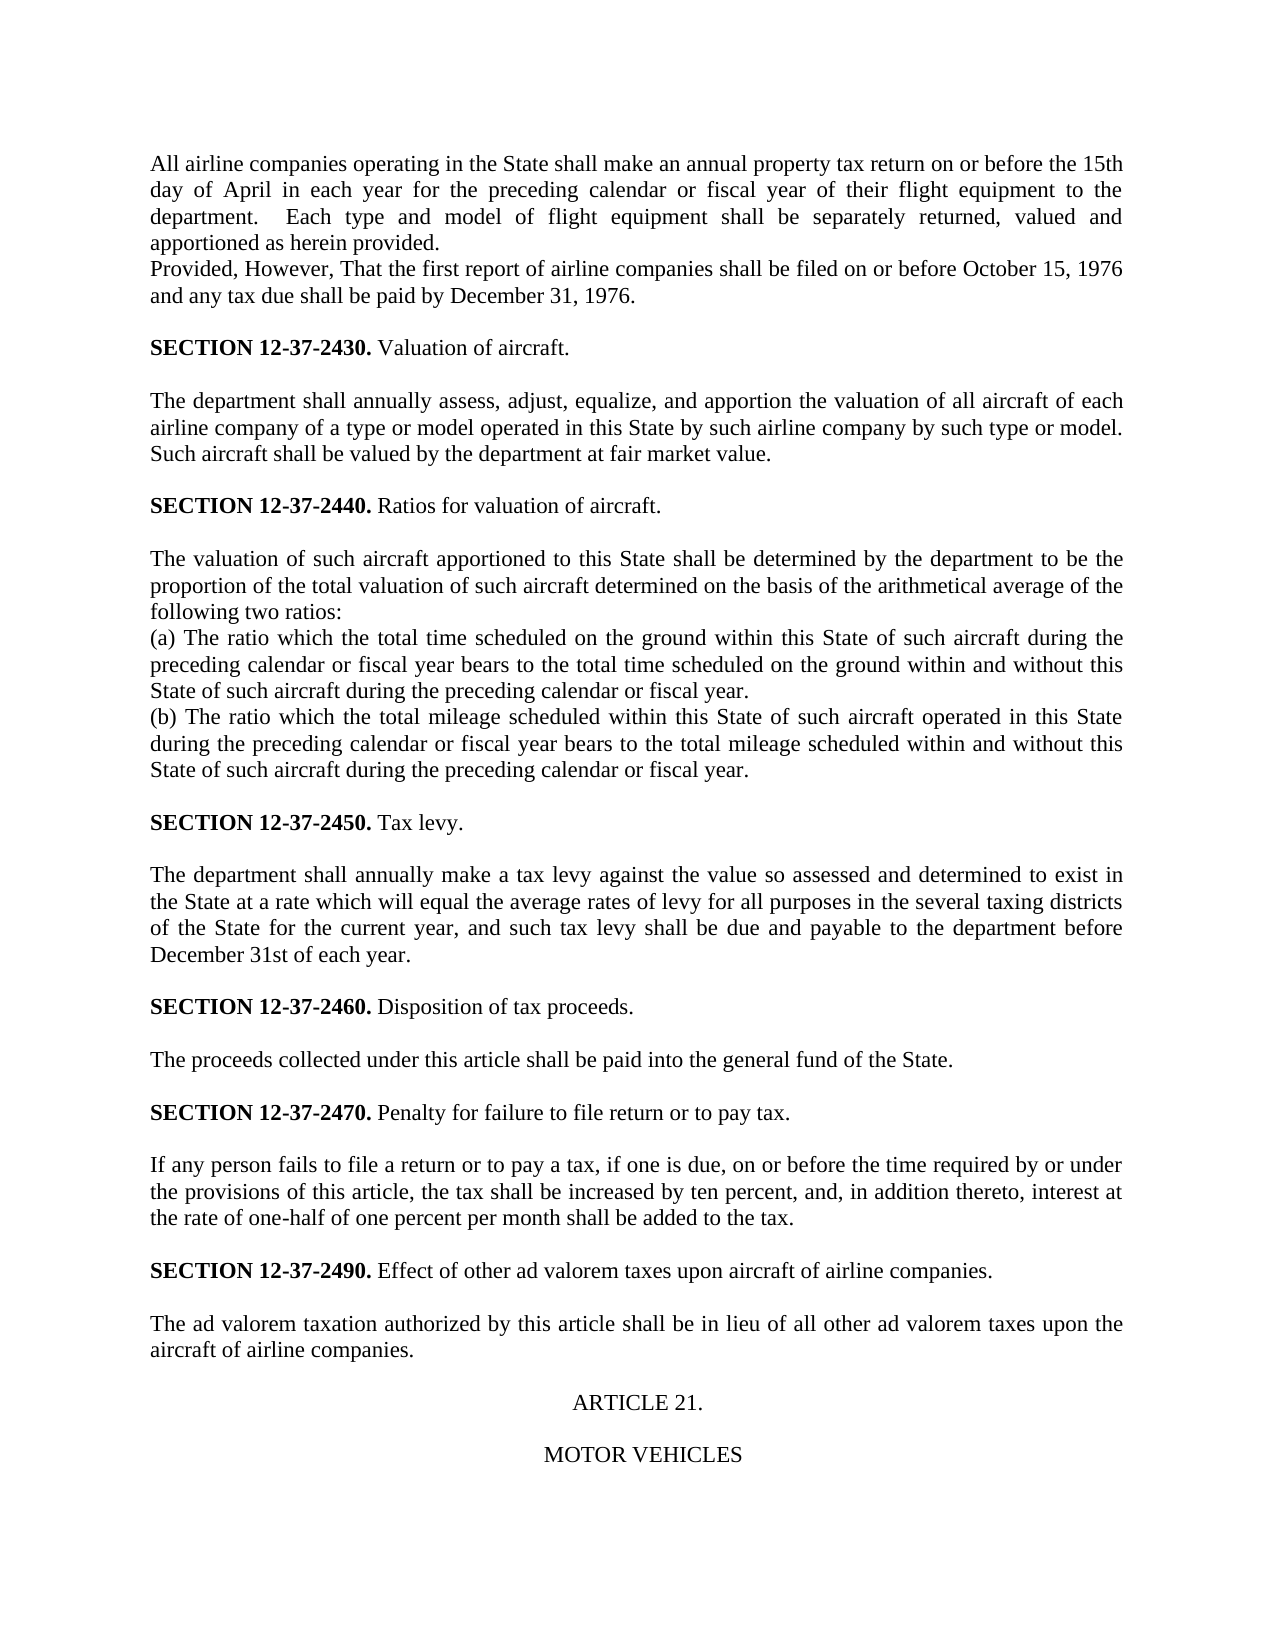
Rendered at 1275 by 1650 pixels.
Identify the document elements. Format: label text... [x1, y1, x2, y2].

text MOTOR VEHICLES [150, 1441, 1125, 1468]
text Provided, However, That the first report of airline companies shall be filed on or before October 15, 1976 and any tax due shall be paid by December 31, 1976. [150, 255, 1125, 308]
text SECTION 12-37-2440. Ratios for valuation of aircraft. [150, 493, 1125, 519]
text (b) The ratio which the total mileage scheduled within this State of such aircraft operated in this State during the preceding calendar or fiscal year bears to the total mileage scheduled within and without this State of such aircraft during the preceding calendar or fiscal year. [150, 703, 1125, 782]
text SECTION 12-37-2430. Valuation of aircraft. [150, 334, 1125, 361]
text The valuation of such aircraft apportioned to this State shall be determined by the department to be the proportion of the total valuation of such aircraft determined on the basis of the arithmetical average of the following two ratios: [150, 545, 1125, 624]
text ARTICLE 21. [150, 1389, 1125, 1415]
text The ad valorem taxation authorized by this article shall be in lieu of all other ad valorem taxes upon the aircraft of airline companies. [150, 1309, 1125, 1362]
text SECTION 12-37-2470. Penalty for failure to file return or to pay tax. [150, 1099, 1125, 1125]
text SECTION 12-37-2490. Effect of other ad valorem taxes upon aircraft of airline companies. [150, 1257, 1125, 1283]
text SECTION 12-37-2460. Disposition of tax proceeds. [150, 993, 1125, 1020]
text (a) The ratio which the total time scheduled on the ground within this State of such aircraft during the preceding calendar or fiscal year bears to the total time scheduled on the ground within and without this State of such aircraft during the preceding calendar or fiscal year. [150, 624, 1125, 703]
text The department shall annually make a tax levy against the value so assessed and determined to exist in the State at a rate which will equal the average rates of levy for all purposes in the several taxing districts of the State for the current year, and such tax levy shall be due and payable to the department before December 31st of each year. [150, 862, 1125, 967]
text All airline companies operating in the State shall make an annual property tax return on or before the 15th day of April in each year for the preceding calendar or fiscal year of their flight equipment to the department. Each type and model of flight equipment shall be separately returned, valued and apportioned as herein provided. [150, 150, 1125, 255]
text The department shall annually assess, adjust, equalize, and apportion the valuation of all aircraft of each airline company of a type or model operated in this State by such airline company by such type or model. Such aircraft shall be valued by the department at fair market value. [150, 387, 1125, 466]
text The proceeds collected under this article shall be paid into the general fund of the State. [150, 1046, 1125, 1072]
text SECTION 12-37-2450. Tax levy. [150, 809, 1125, 835]
text If any person fails to file a return or to pay a tax, if one is due, on or before the time required by or under the provisions of this article, the tax shall be increased by ten percent, and, in addition thereto, interest at the rate of one-half of one percent per month shall be added to the tax. [150, 1151, 1125, 1231]
